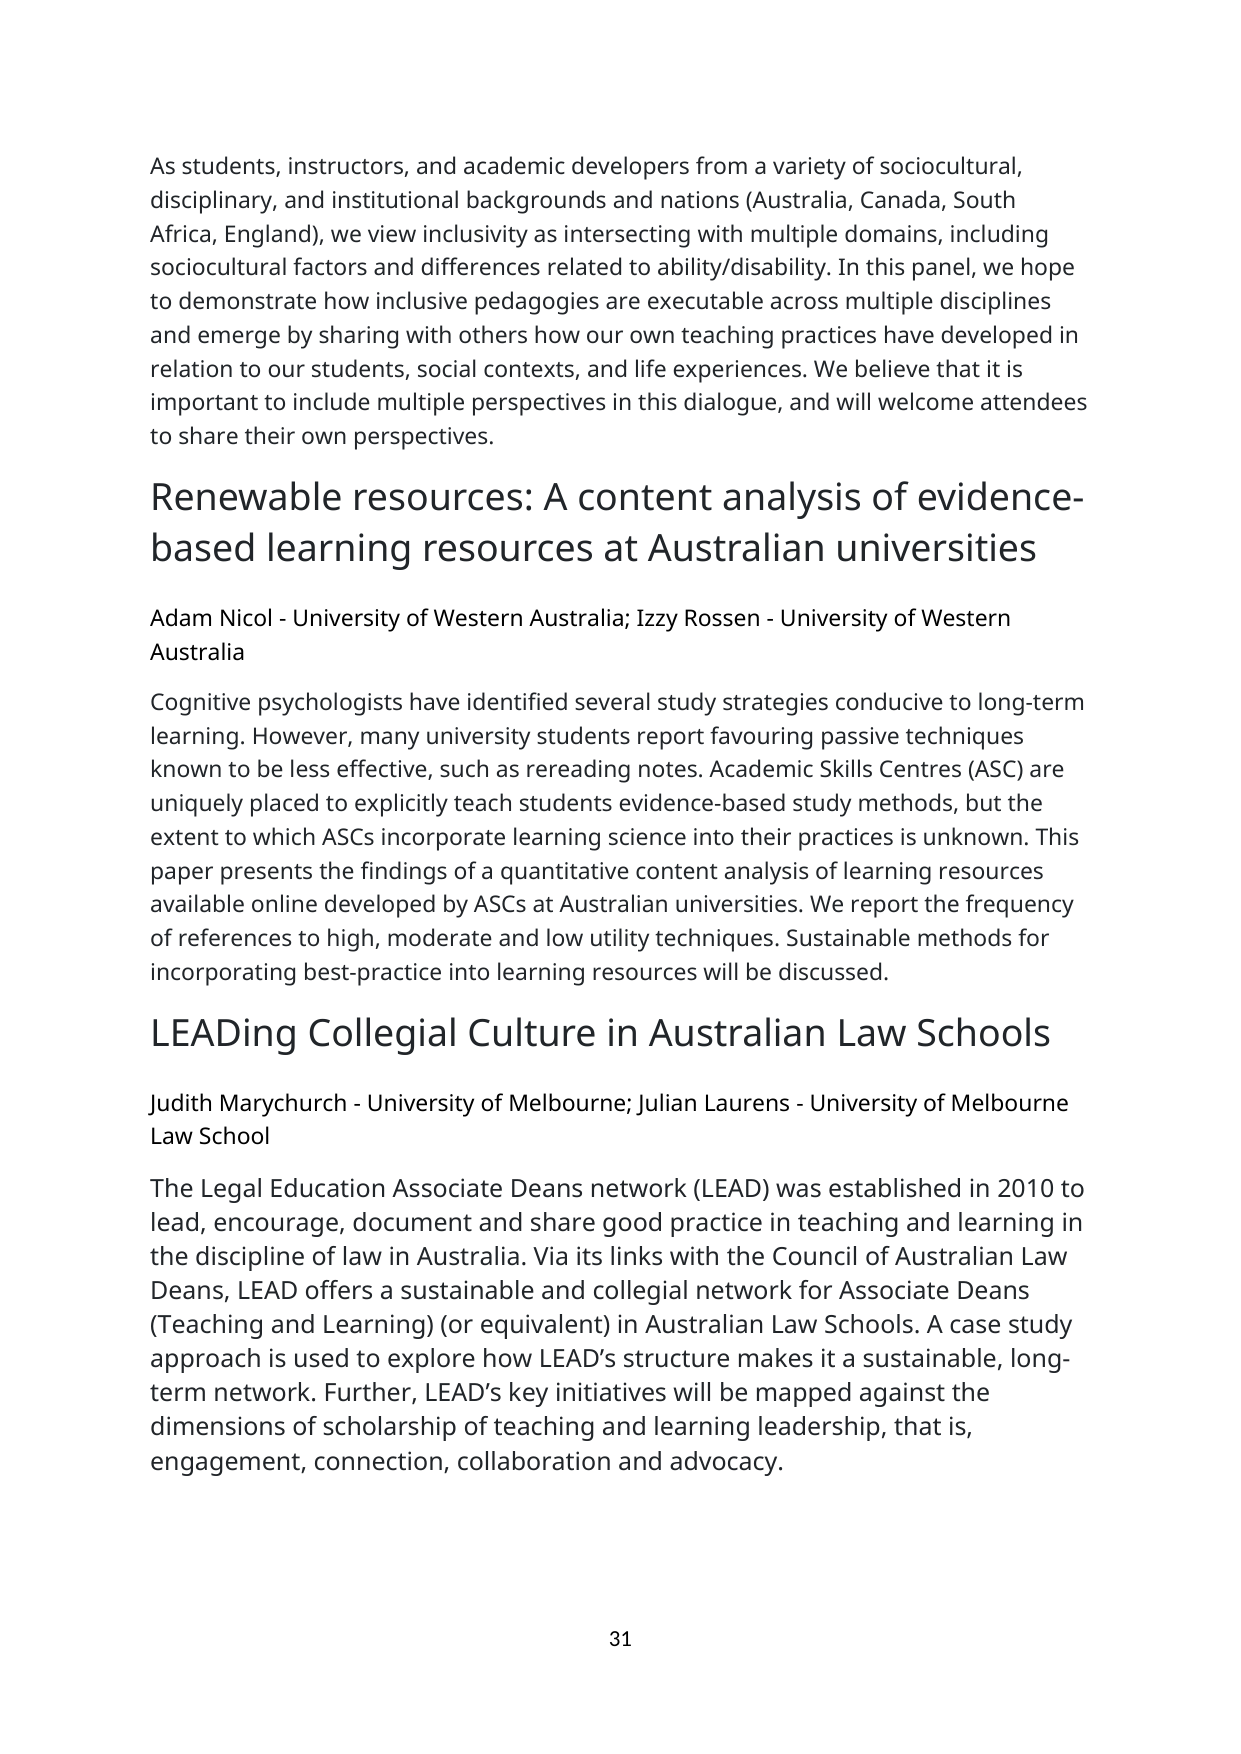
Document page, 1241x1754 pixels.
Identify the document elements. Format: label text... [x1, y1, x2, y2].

text Renewable resources: A content analysis of evidence-based learning resources at Australian universities [150, 470, 1090, 572]
text LEADing Collegial Culture in Australian Law Schools [150, 1006, 1090, 1057]
text Adam Nicol - University of Western Australia; Izzy Rossen - University of Western Australia [150, 602, 1090, 667]
text As students, instructors, and academic developers from a variety of sociocultural, disciplinary, and institutional backgrounds and nations (Australia, Canada, South Africa, England), we view inclusivity as intersecting with multiple domains, including sociocultural factors and differences related to ability/disability. In this panel, we hope to demonstrate how inclusive pedagogies are executable across multiple disciplines and emerge by sharing with others how our own teaching practices have developed in relation to our students, social contexts, and life experiences. We believe that it is important to include multiple perspectives in this dialogue, and will welcome attendees to share their own perspectives. [150, 150, 1090, 451]
text The Legal Education Associate Deans network (LEAD) was established in 2010 to lead, encourage, document and share good practice in teaching and learning in the discipline of law in Australia. Via its links with the Council of Australian Law Deans, LEAD offers a sustainable and collegial network for Associate Deans (Teaching and Learning) (or equivalent) in Australian Law Schools. A case study approach is used to explore how LEAD’s structure makes it a sustainable, long-term network. Further, LEAD’s key initiatives will be mapped against the dimensions of scholarship of teaching and learning leadership, that is, engagement, connection, collaboration and advocacy. [150, 1171, 1090, 1477]
text Judith Marychurch - University of Melbourne; Julian Laurens - University of Melbourne Law School [150, 1086, 1090, 1151]
text Cognitive psychologists have identified several study strategies conducive to long-term learning. However, many university students report favouring passive techniques known to be less effective, such as rereading notes. Academic Skills Centres (ASC) are uniquely placed to explicitly teach students evidence-based study methods, but the extent to which ASCs incorporate learning science into their practices is unknown. This paper presents the findings of a quantitative content analysis of learning resources available online developed by ASCs at Australian universities. We report the frequency of references to high, moderate and low utility techniques. Sustainable methods for incorporating best-practice into learning resources will be discussed. [150, 686, 1090, 987]
